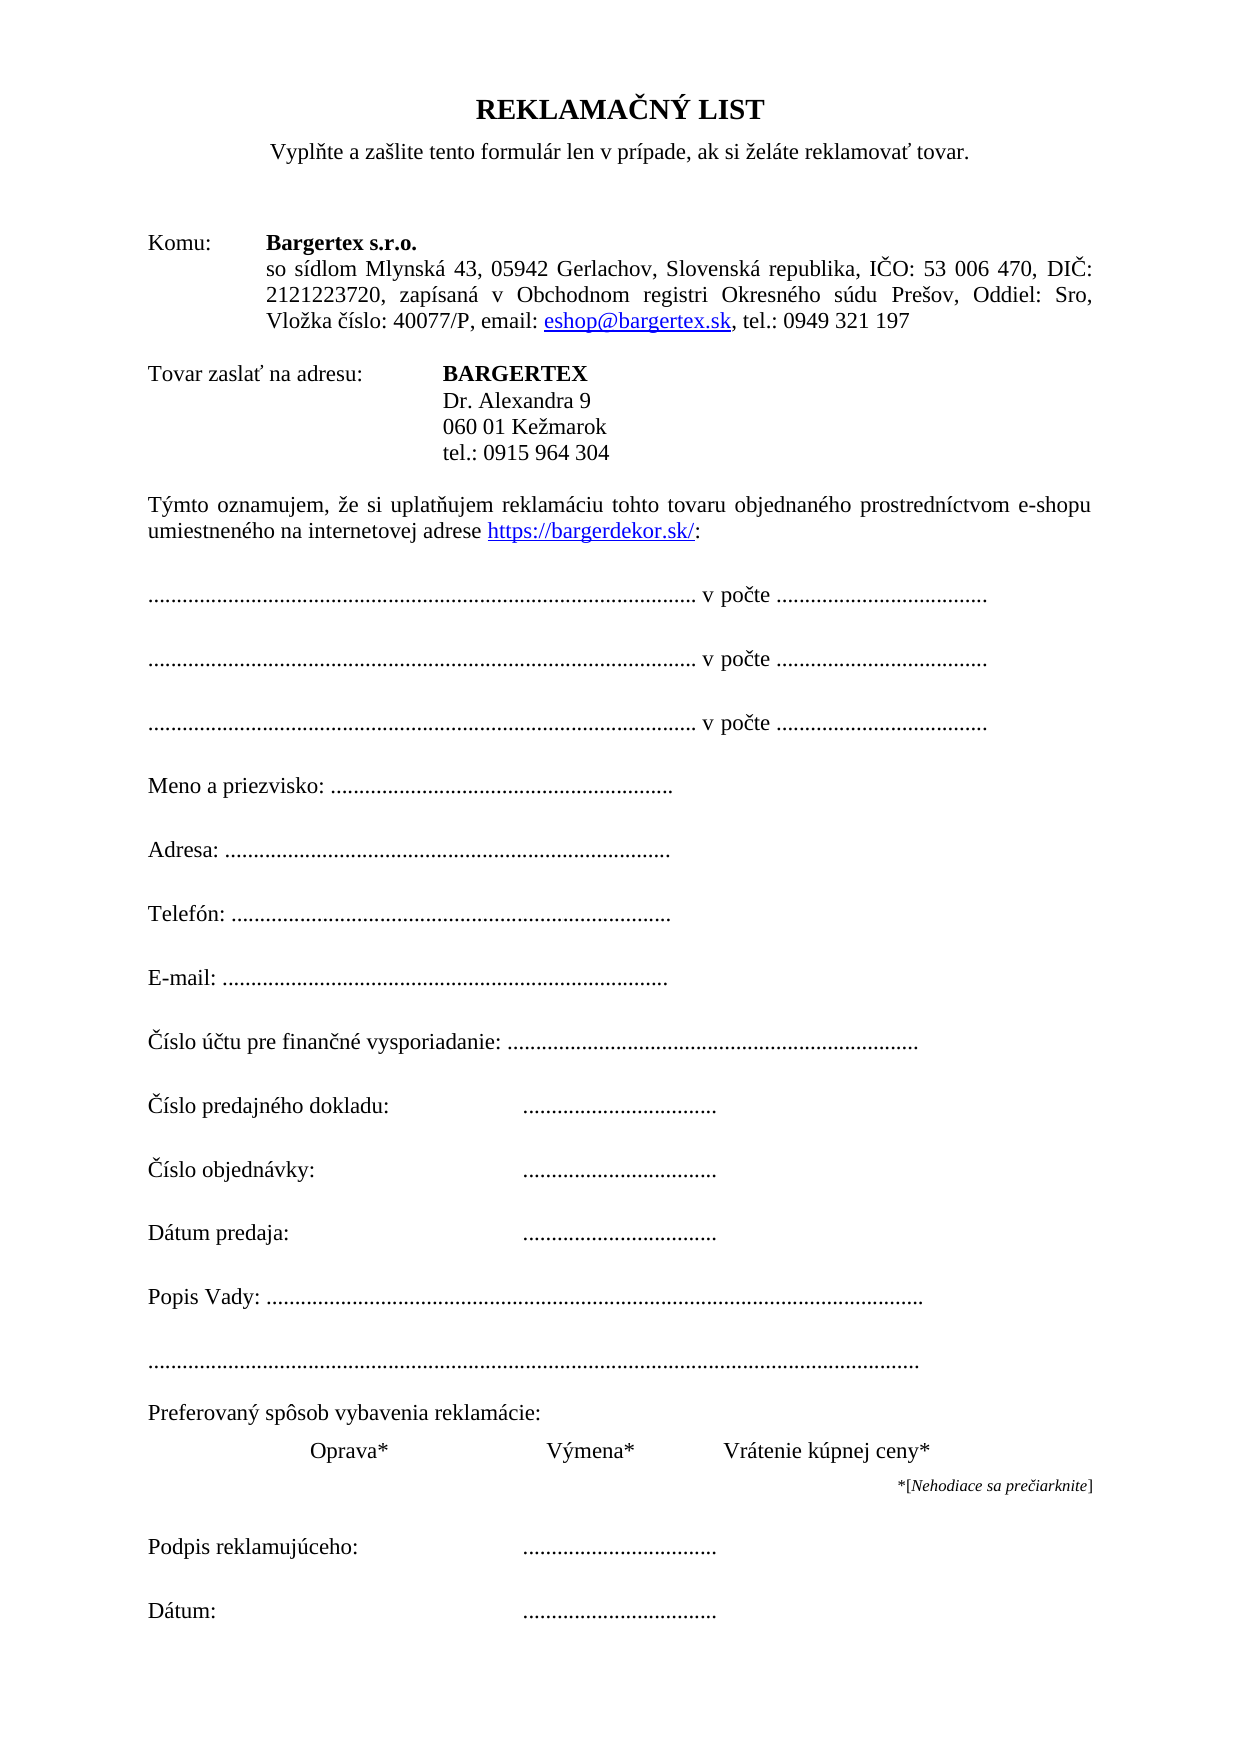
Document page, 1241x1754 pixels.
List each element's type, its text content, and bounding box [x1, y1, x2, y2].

text Podpis reklamujúceho: .................................. [148, 1533, 1093, 1559]
text tel.: 0915 964 304 [266, 439, 1093, 466]
text Číslo objednávky: .................................. [148, 1156, 1093, 1182]
text ................................................................................................ v počte ..................................... [148, 581, 1093, 607]
text Adresa: .............................................................................. [148, 836, 1093, 863]
text ................................................................................................ v počte ..................................... [148, 645, 1093, 671]
text Týmto oznamujem, že si uplatňujem reklamáciu tohto tovaru objednaného prostredníctvom e-shopu umiestneného na internetovej adrese https://bargerdekor.sk/: [148, 491, 1093, 543]
text Tovar zaslať na adresu: BARGERTEX [148, 360, 1093, 387]
text Oprava* Výmena* Vrátenie kúpnej ceny* [148, 1437, 1093, 1464]
list Reklamačný list [148, 92, 1093, 126]
text Číslo predajného dokladu: .................................. [148, 1092, 1093, 1118]
text Komu: Bargertex s.r.o. [148, 228, 1093, 255]
text 060 01 Kežmarok [266, 413, 1093, 439]
text *[Nehodiace sa prečiarknite] [148, 1476, 1093, 1495]
text Preferovaný spôsob vybavenia reklamácie: [148, 1398, 1093, 1425]
text Vyplňte a zašlite tento formulár len v prípade, ak si želáte reklamovať tovar. [148, 138, 1093, 165]
text Číslo účtu pre finančné vysporiadanie: ........................................................................ [148, 1028, 1093, 1054]
text so sídlom Mlynská 43, 05942 Gerlachov, Slovenská republika, IČO: 53 006 470, DIČ: 2121223720, zapísaná v Obchodnom registri Okresného súdu Prešov, Oddiel: Sro, Vložka číslo: 40077/P, email: eshop@bargertex.sk, tel.: 0949 321 197 [266, 255, 1093, 334]
text E-mail: .............................................................................. [148, 964, 1093, 990]
text ....................................................................................................................................... [148, 1347, 1093, 1373]
text Meno a priezvisko: ............................................................ [148, 772, 1093, 799]
text Dr. Alexandra 9 [266, 387, 1093, 413]
text Dátum: .................................. [148, 1597, 1093, 1623]
text Popis Vady: ................................................................................................................... [148, 1283, 1093, 1310]
text Dátum predaja: .................................. [148, 1219, 1093, 1246]
text ................................................................................................ v počte ..................................... [148, 709, 1093, 735]
text Telefón: ............................................................................. [148, 900, 1093, 927]
